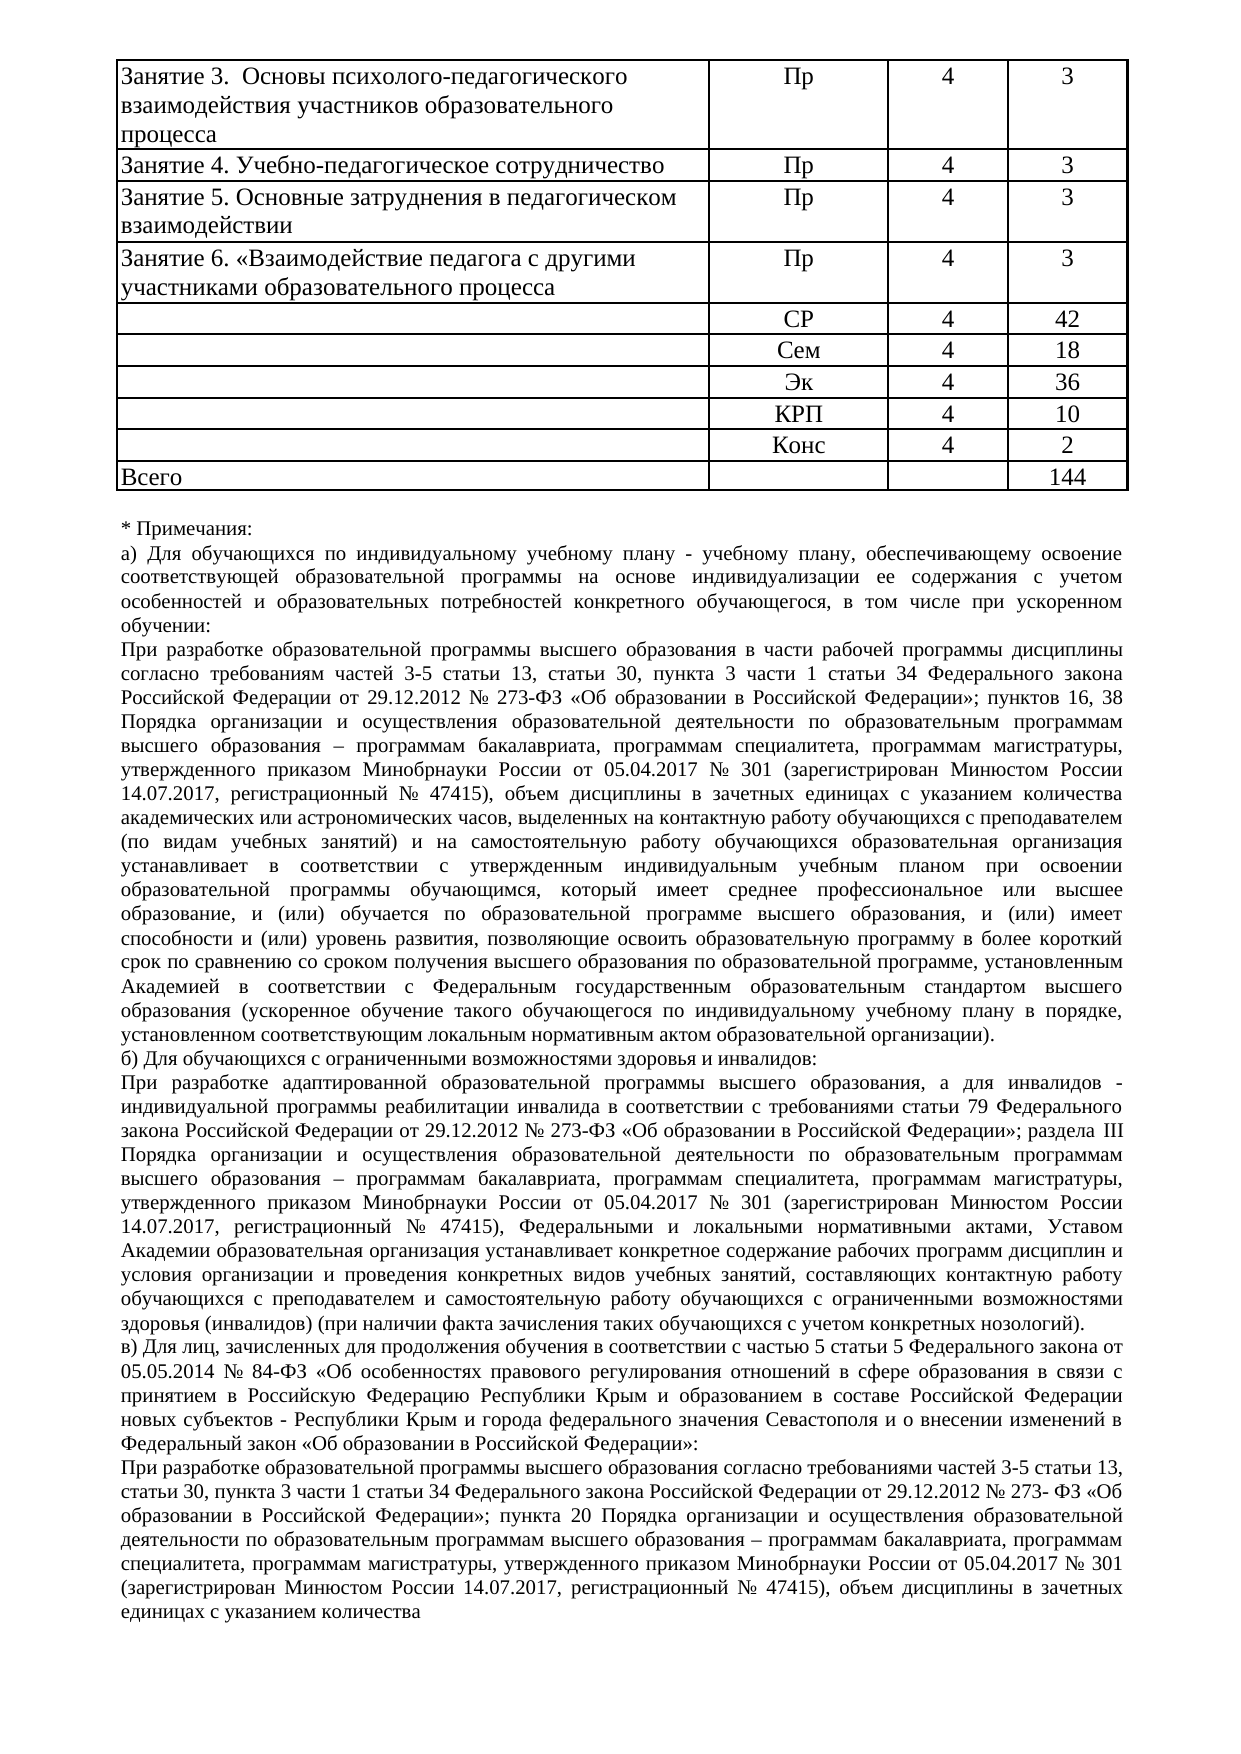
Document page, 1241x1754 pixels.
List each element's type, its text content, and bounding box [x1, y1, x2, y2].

table_cell 4 [889, 430, 1007, 460]
table_cell Сем [710, 335, 887, 365]
table_cell [118, 367, 708, 397]
table_cell [118, 430, 708, 460]
table_cell [118, 335, 708, 365]
table_cell [118, 399, 708, 428]
table_cell [710, 462, 887, 489]
table_cell Всего [118, 462, 708, 489]
table_cell 3 [1009, 182, 1126, 241]
table_cell Занятие 6. «Взаимодействие педагога с другими участниками образовательного процесса [118, 243, 708, 302]
table_header Занятие 3. Основы психолого-педагогического взаимодействия участников образовательного процесса [118, 61, 708, 148]
table_cell [118, 304, 708, 333]
table_cell Эк [710, 367, 887, 397]
table_header Пр [710, 61, 887, 148]
table_cell 4 [889, 367, 1007, 397]
table_cell Занятие 4. Учебно-педагогическое сотрудничество [118, 150, 708, 180]
table_header 4 [889, 61, 1007, 148]
table_cell 2 [1009, 430, 1126, 460]
table_cell 4 [889, 182, 1007, 241]
table_cell 4 [889, 243, 1007, 302]
table_cell Пр [710, 243, 887, 302]
table_cell 4 [889, 399, 1007, 428]
table_cell Пр [710, 182, 887, 241]
table_cell СР [710, 304, 887, 333]
table_header 3 [1009, 61, 1126, 148]
table_cell [889, 462, 1007, 489]
table_cell 18 [1009, 335, 1126, 365]
table_cell 4 [889, 150, 1007, 180]
table_cell 3 [1009, 150, 1126, 180]
table_cell Занятие 5. Основные затруднения в педагогическом взаимодействии [118, 182, 708, 241]
table_cell 4 [889, 335, 1007, 365]
table_cell Пр [710, 150, 887, 180]
table_cell 42 [1009, 304, 1126, 333]
table_cell 3 [1009, 243, 1126, 302]
table_cell 4 [889, 304, 1007, 333]
table_cell Конс [710, 430, 887, 460]
table_cell 144 [1009, 462, 1126, 489]
table_cell 10 [1009, 399, 1126, 428]
table_cell 36 [1009, 367, 1126, 397]
table_cell * Примечания: а) Для обучающихся по индивидуальному учебному плану - учебному плану, обеспечивающему освоение соответствующей образовательной программы на основе индивидуализации ее содержания с учетом особенностей и образовательных потребностей конкретного обучающегося, в том числе при ускоренном обучении: При разработке образовательной программы высшего образования в части рабочей программы дисциплины согласно требованиям частей 3-5 статьи 13, статьи 30, пункта 3 части 1 статьи 34 Федерального закона Российской Федерации от 29.12.2012 № 273-ФЗ «Об образовании в Российской Федерации»; пунктов 16, 38 Порядка организации и осуществления образовательной деятельности по образовательным программам высшего образования – программам бакалавриата, программам специалитета, программам магистратуры, утвержденного приказом Минобрнауки России от 05.04.2017 № 301 (зарегистрирован Минюстом России 14.07.2017, регистрационный № 47415), объем дисциплины в зачетных единицах с указанием количества академических или астрономических часов, выделенных на контактную работу обучающихся с преподавателем (по видам учебных занятий) и на самостоятельную работу обучающихся образовательная организация устанавливает в соответствии с утвержденным индивидуальным учебным планом при освоении образовательной программы обучающимся, который имеет среднее профессиональное или высшее образование, и (или) обучается по образовательной программе высшего образования, и (или) имеет способности и (или) уровень развития, позволяющие освоить образовательную программу в более короткий срок по сравнению со сроком получения высшего образования по образовательной программе, установленным Академией в соответствии с Федеральным государственным образовательным стандартом высшего образования (ускоренное обучение такого обучающегося по индивидуальному учебному плану в порядке, установленном соответствующим локальным нормативным актом образовательной организации). б) Для обучающихся с ограниченными возможностями здоровья и инвалидов: При разработке адаптированной образовательной программы высшего образования, а для инвалидов - индивидуальной программы реабилитации инвалида в соответствии с требованиями статьи 79 Федерального закона Российской Федерации от 29.12.2012 № 273-ФЗ «Об образовании в Российской Федерации»; раздела III Порядка организации и осуществления образовательной деятельности по образовательным программам высшего образования – программам бакалавриата, программам специалитета, программам магистратуры, утвержденного приказом Минобрнауки России от 05.04.2017 № 301 (зарегистрирован Минюстом России 14.07.2017, регистрационный № 47415), Федеральными и локальными нормативными актами, Уставом Академии образовательная организация устанавливает конкретное содержание рабочих программ дисциплин и условия организации и проведения конкретных видов учебных занятий, составляющих контактную работу обучающихся с преподавателем и самостоятельную работу обучающихся с ограниченными возможностями здоровья (инвалидов) (при наличии факта зачисления таких обучающихся с учетом конкретных нозологий). в) Для лиц, зачисленных для продолжения обучения в соответствии с частью 5 статьи 5 Федерального закона от 05.05.2014 № 84-ФЗ «Об особенностях правового регулирования отношений в сфере образования в связи с принятием в Российскую Федерацию Республики Крым и образованием в составе Российской Федерации новых субъектов - Республики Крым и города федерального значения Севастополя и о внесении изменений в Федеральный закон «Об образовании в Российской Федерации»: При разработке образовательной программы высшего образования согласно требованиями частей 3-5 статьи 13, статьи 30, пункта 3 части 1 статьи 34 Федерального закона Российской Федерации от 29.12.2012 № 273- ФЗ «Об образовании в Российской Федерации»; пункта 20 Порядка организации и осуществления образовательной деятельности по образовательным программам высшего образования – программам бакалавриата, программам специалитета, программам магистратуры, утвержденного приказом Минобрнауки России от 05.04.2017 № 301 (зарегистрирован Минюстом России 14.07.2017, регистрационный № 47415), объем дисциплины в зачетных единицах с указанием количества [117, 491, 1127, 1662]
table_cell КРП [710, 399, 887, 428]
